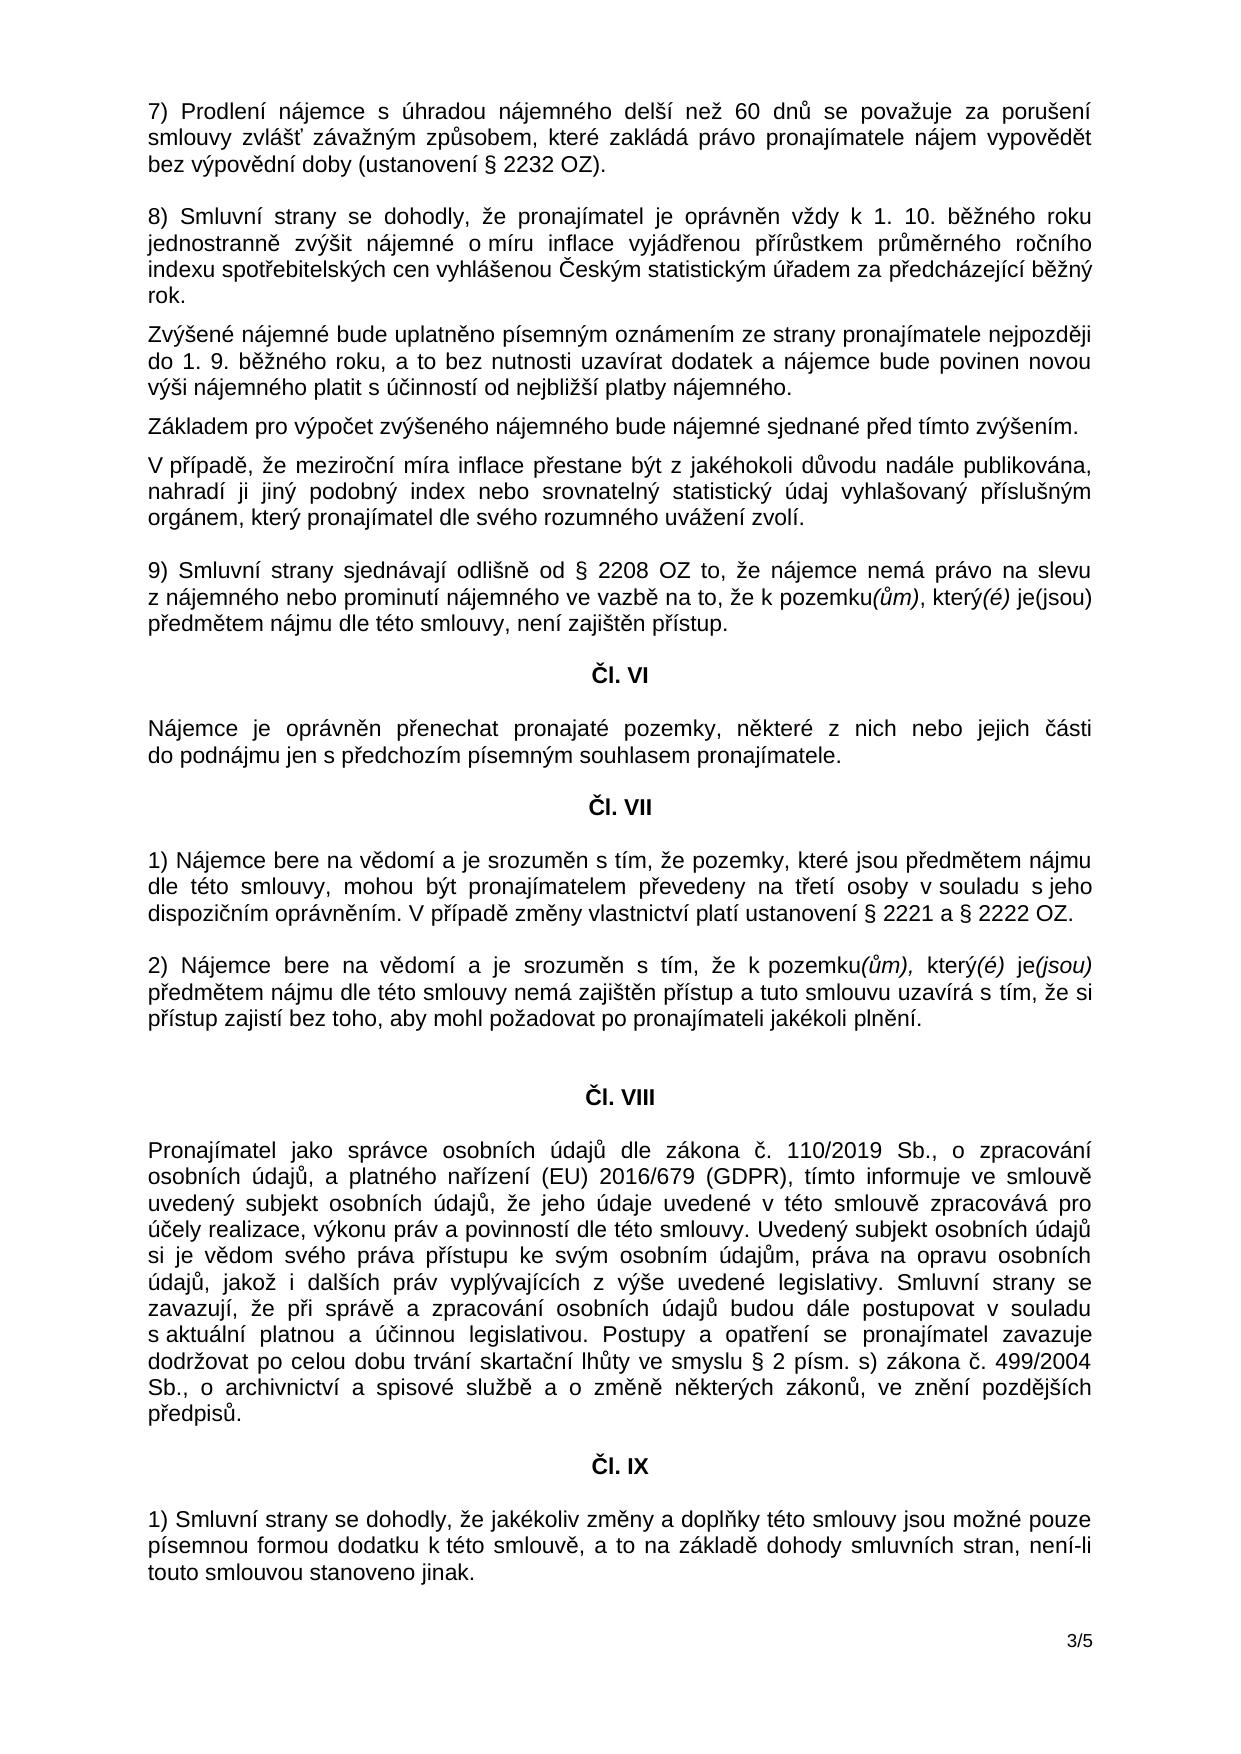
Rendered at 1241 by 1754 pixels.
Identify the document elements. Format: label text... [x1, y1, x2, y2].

text V případě, že meziroční míra inflace přestane být z jakéhokoli důvodu nadále publikována, nahradí ji jiný podobný index nebo srovnatelný statistický údaj vyhlašovaný příslušným orgánem, který pronajímatel dle svého rozumného uvážení zvolí. [148, 452, 1092, 531]
text 8) Smluvní strany se dohodly, že pronajímatel je oprávněn vždy k 1. 10. běžného roku jednostranně zvýšit nájemné o míru inflace vyjádřenou přírůstkem průměrného ročního indexu spotřebitelských cen vyhlášenou Českým statistickým úřadem za předcházející běžný rok. [148, 203, 1092, 309]
text Pronajímatel jako správce osobních údajů dle zákona č. 110/2019 Sb., o zpracování osobních údajů, a platného nařízení (EU) 2016/679 (GDPR), tímto informuje ve smlouvě uvedený subjekt osobních údajů, že jeho údaje uvedené v této smlouvě zpracovává pro účely realizace, výkonu práv a povinností dle této smlouvy. Uvedený subjekt osobních údajů si je vědom svého práva přístupu ke svým osobním údajům, práva na opravu osobních údajů, jakož i dalších práv vyplývajících z výše uvedené legislativy. Smluvní strany se zavazují, že při správě a zpracování osobních údajů budou dále postupovat v souladu s aktuální platnou a účinnou legislativou. Postupy a opatření se pronajímatel zavazuje dodržovat po celou dobu trvání skartační lhůty ve smyslu § 2 písm. s) zákona č. 499/2004 Sb., o archivnictví a spisové službě a o změně některých zákonů, ve znění pozdějších předpisů. [148, 1137, 1092, 1427]
text Základem pro výpočet zvýšeného nájemného bude nájemné sjednané před tímto zvýšením. [148, 413, 1092, 439]
text Čl. VIII [148, 1084, 1092, 1111]
text 1) Nájemce bere na vědomí a je srozuměn s tím, že pozemky, které jsou předmětem nájmu dle této smlouvy, mohou být pronajímatelem převedeny na třetí osoby v souladu s jeho dispozičním oprávněním. V případě změny vlastnictví platí ustanovení § 2221 a § 2222 OZ. [148, 847, 1092, 926]
text 7) Prodlení nájemce s úhradou nájemného delší než 60 dnů se považuje za porušení smlouvy zvlášť závažným způsobem, které zakládá právo pronajímatele nájem vypovědět bez výpovědní doby (ustanovení § 2232 OZ). [148, 98, 1092, 177]
text Čl. VI [148, 662, 1092, 689]
text 1) Smluvní strany se dohodly, že jakékoliv změny a doplňky této smlouvy jsou možné pouze písemnou formou dodatku k této smlouvě, a to na základě dohody smluvních stran, není-li touto smlouvou stanoveno jinak. [148, 1506, 1092, 1585]
text Čl. VII [148, 794, 1092, 821]
text Čl. IX [148, 1453, 1092, 1479]
text 9) Smluvní strany sjednávají odlišně od § 2208 OZ to, že nájemce nemá právo na slevu z nájemného nebo prominutí nájemného ve vazbě na to, že k pozemku(ům), který(é) je(jsou) předmětem nájmu dle této smlouvy, není zajištěn přístup. [148, 557, 1092, 636]
text 2) Nájemce bere na vědomí a je srozuměn s tím, že k pozemku(ům), který(é) je(jsou) předmětem nájmu dle této smlouvy nemá zajištěn přístup a tuto smlouvu uzavírá s tím, že si přístup zajistí bez toho, aby mohl požadovat po pronajímateli jakékoli plnění. [148, 952, 1092, 1031]
text Nájemce je oprávněn přenechat pronajaté pozemky, některé z nich nebo jejich části do podnájmu jen s předchozím písemným souhlasem pronajímatele. [148, 715, 1092, 768]
text Zvýšené nájemné bude uplatněno písemným oznámením ze strany pronajímatele nejpozději do 1. 9. běžného roku, a to bez nutnosti uzavírat dodatek a nájemce bude povinen novou výši nájemného platit s účinností od nejbližší platby nájemného. [148, 321, 1092, 400]
